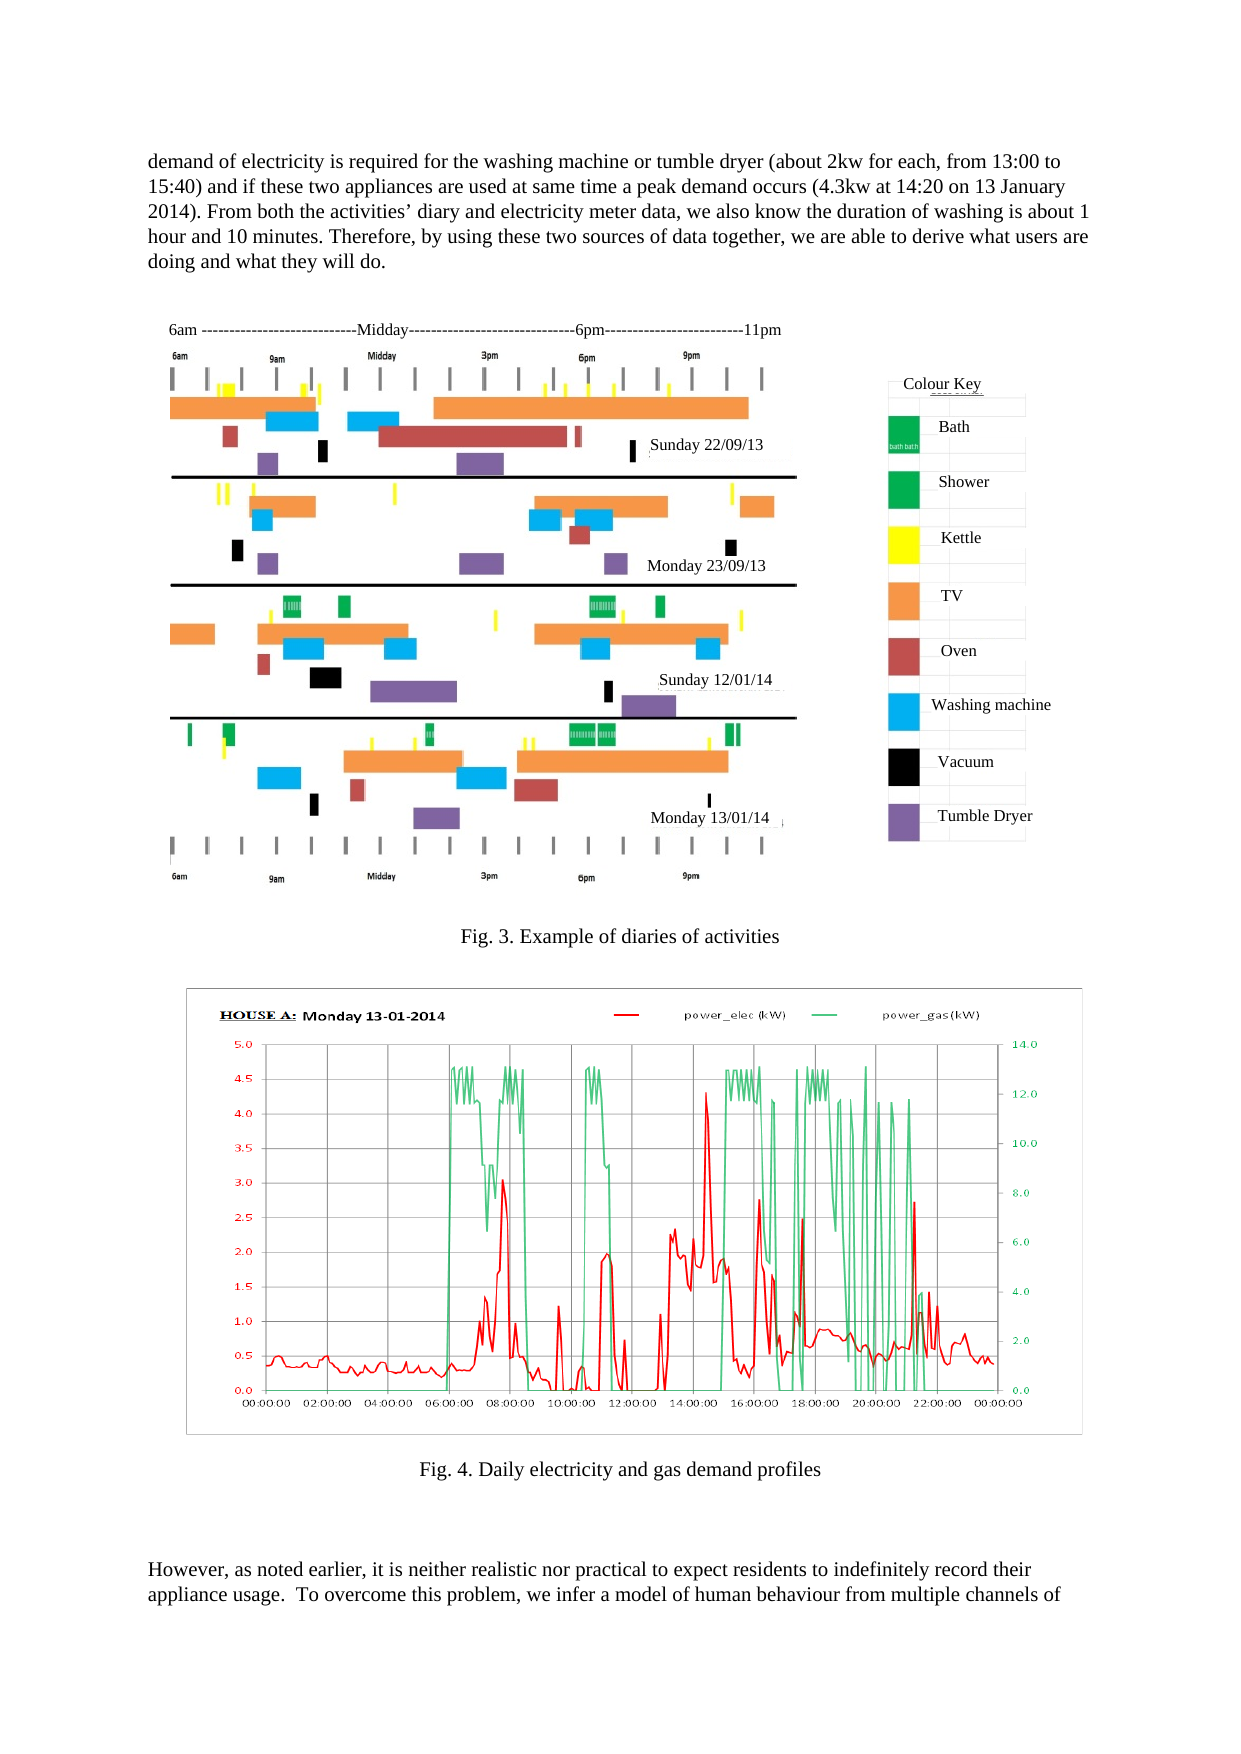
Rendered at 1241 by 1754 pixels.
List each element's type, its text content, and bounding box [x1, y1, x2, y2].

picture [186, 988, 1083, 1435]
text 6am ----------------------------Midday------------------------------6pm-------------------------11pm [148, 314, 1093, 339]
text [148, 1556, 1093, 1606]
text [148, 148, 1093, 273]
text Fig. 3. Example of diaries of activities [148, 923, 1093, 948]
picture [170, 347, 1071, 915]
text Fig. 4. Daily electricity and gas demand profiles [148, 1456, 1093, 1481]
